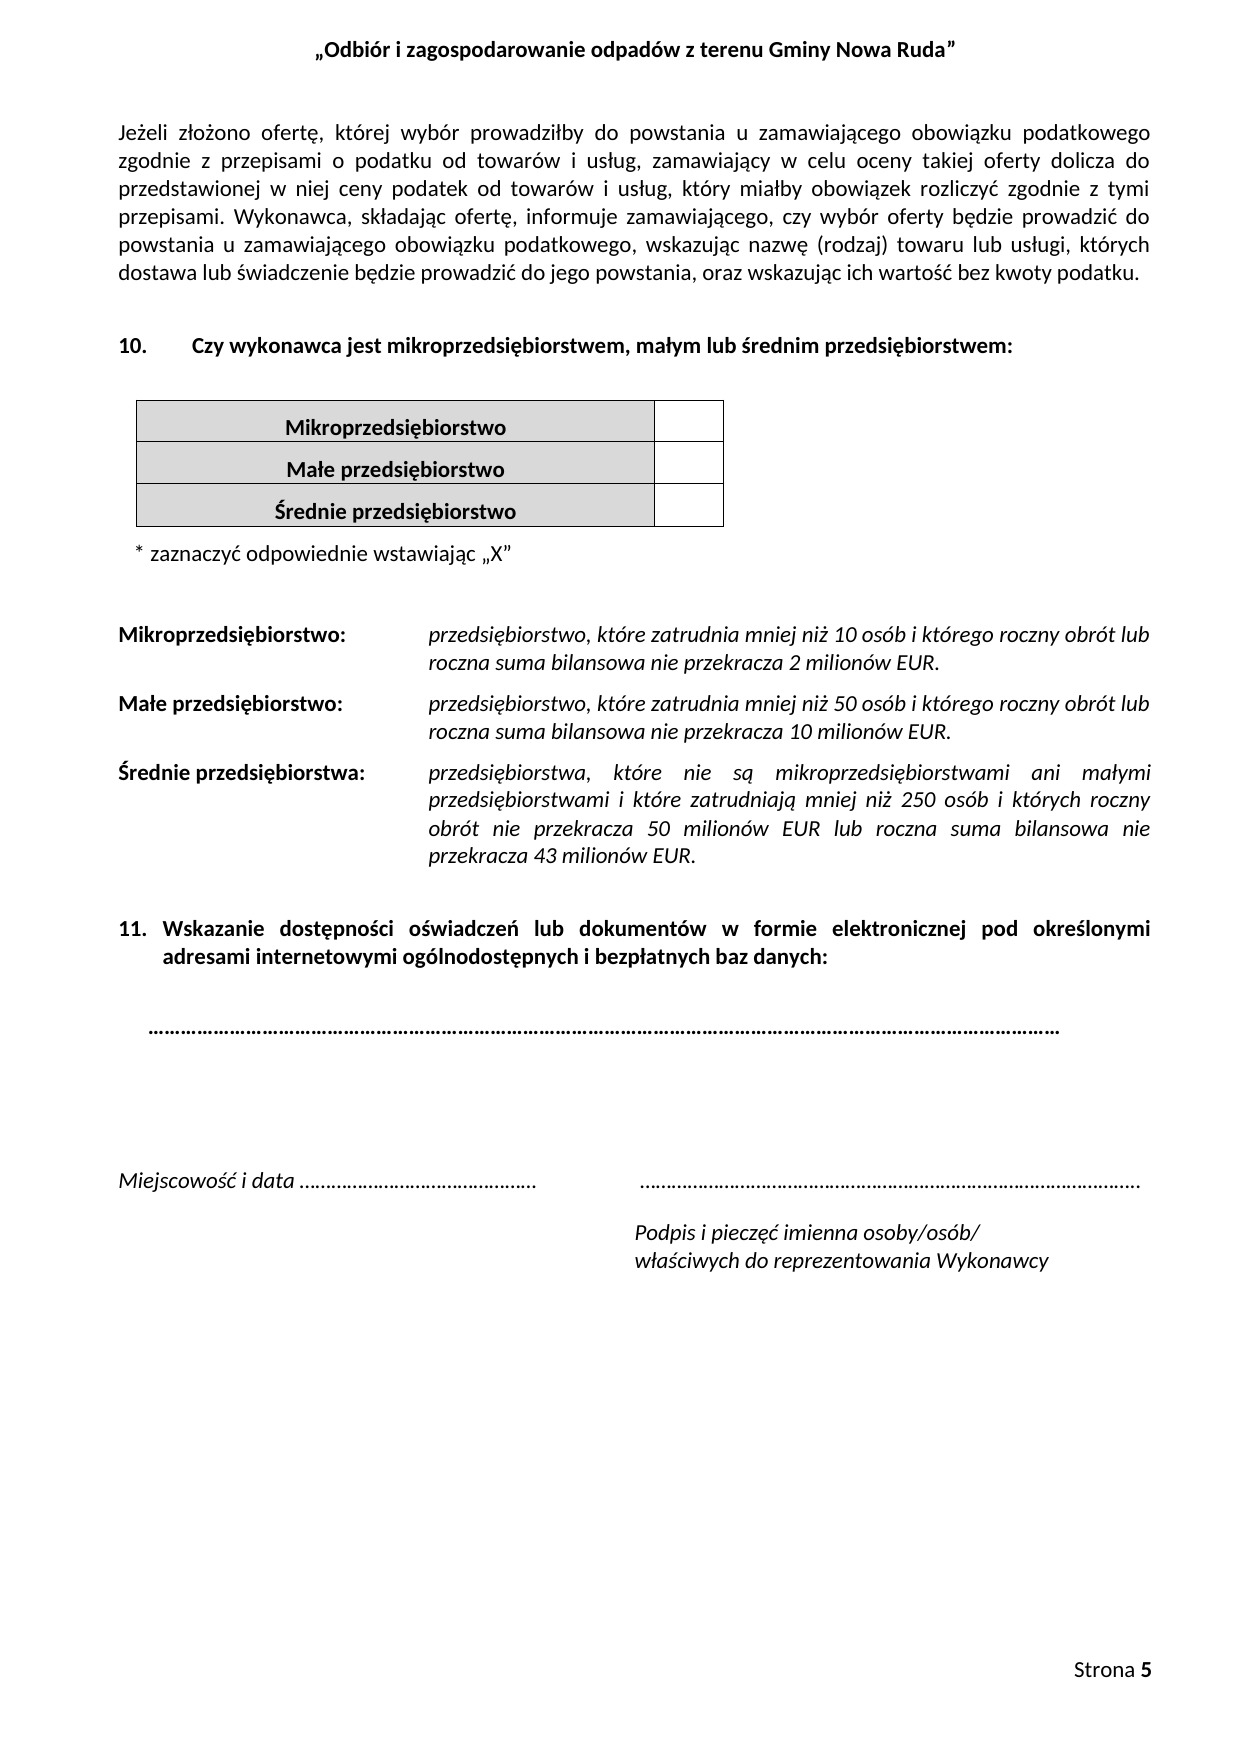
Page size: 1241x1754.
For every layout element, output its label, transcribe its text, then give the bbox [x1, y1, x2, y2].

table_cell [655, 442, 723, 483]
text właściwych do reprezentowania Wykonawcy [634, 1247, 1152, 1274]
text Małe przedsiębiorstwo: przedsiębiorstwo, które zatrudnia mniej niż 50 osób i którego roczny obrót lub roczna suma bilansowa nie przekracza 10 milionów EUR. [118, 689, 1152, 745]
text * zaznaczyć odpowiednie wstawiając „X” [118, 539, 1152, 567]
table_header Mikroprzedsiębiorstwo [137, 401, 654, 441]
text 10. Czy wykonawca jest mikroprzedsiębiorstwem, małym lub średnim przedsiębiorstwem: [118, 331, 1152, 359]
table_cell [655, 484, 723, 526]
text Średnie przedsiębiorstwa: przedsiębiorstwa, które nie są mikroprzedsiębiorstwami ani małymi przedsiębiorstwami i które zatrudniają mniej niż 250 osób i których roczny obrót nie przekracza 50 milionów EUR lub roczna suma bilansowa nie przekracza 43 milionów EUR. [118, 758, 1152, 870]
text 11. Wskazanie dostępności oświadczeń lub dokumentów w formie elektronicznej pod określonymi adresami internetowymi ogólnodostępnych i bezpłatnych baz danych: [118, 914, 1152, 970]
table_header [655, 401, 723, 441]
table_cell Małe przedsiębiorstwo [137, 442, 654, 483]
text Miejscowość i data ……………………………………… ………………………………………………………………………………….. [118, 1166, 1152, 1194]
text Mikroprzedsiębiorstwo: przedsiębiorstwo, które zatrudnia mniej niż 10 osób i którego roczny obrót lub roczna suma bilansowa nie przekracza 2 milionów EUR. [118, 621, 1152, 677]
table_cell Średnie przedsiębiorstwo [137, 484, 654, 526]
text …………………………………………………………………………………………………………………………………………………… [148, 1012, 1152, 1040]
text Jeżeli złożono ofertę, której wybór prowadziłby do powstania u zamawiającego obowiązku podatkowego zgodnie z przepisami o podatku od towarów i usług, zamawiający w celu oceny takiej oferty dolicza do przedstawionej w niej ceny podatek od towarów i usług, który miałby obowiązek rozliczyć zgodnie z tymi przepisami. Wykonawca, składając ofertę, informuje zamawiającego, czy wybór oferty będzie prowadzić do powstania u zamawiającego obowiązku podatkowego, wskazując nazwę (rodzaj) towaru lub usługi, których dostawa lub świadczenie będzie prowadzić do jego powstania, oraz wskazując ich wartość bez kwoty podatku. [118, 118, 1152, 286]
text Podpis i pieczęć imienna osoby/osób/ [634, 1194, 1152, 1247]
